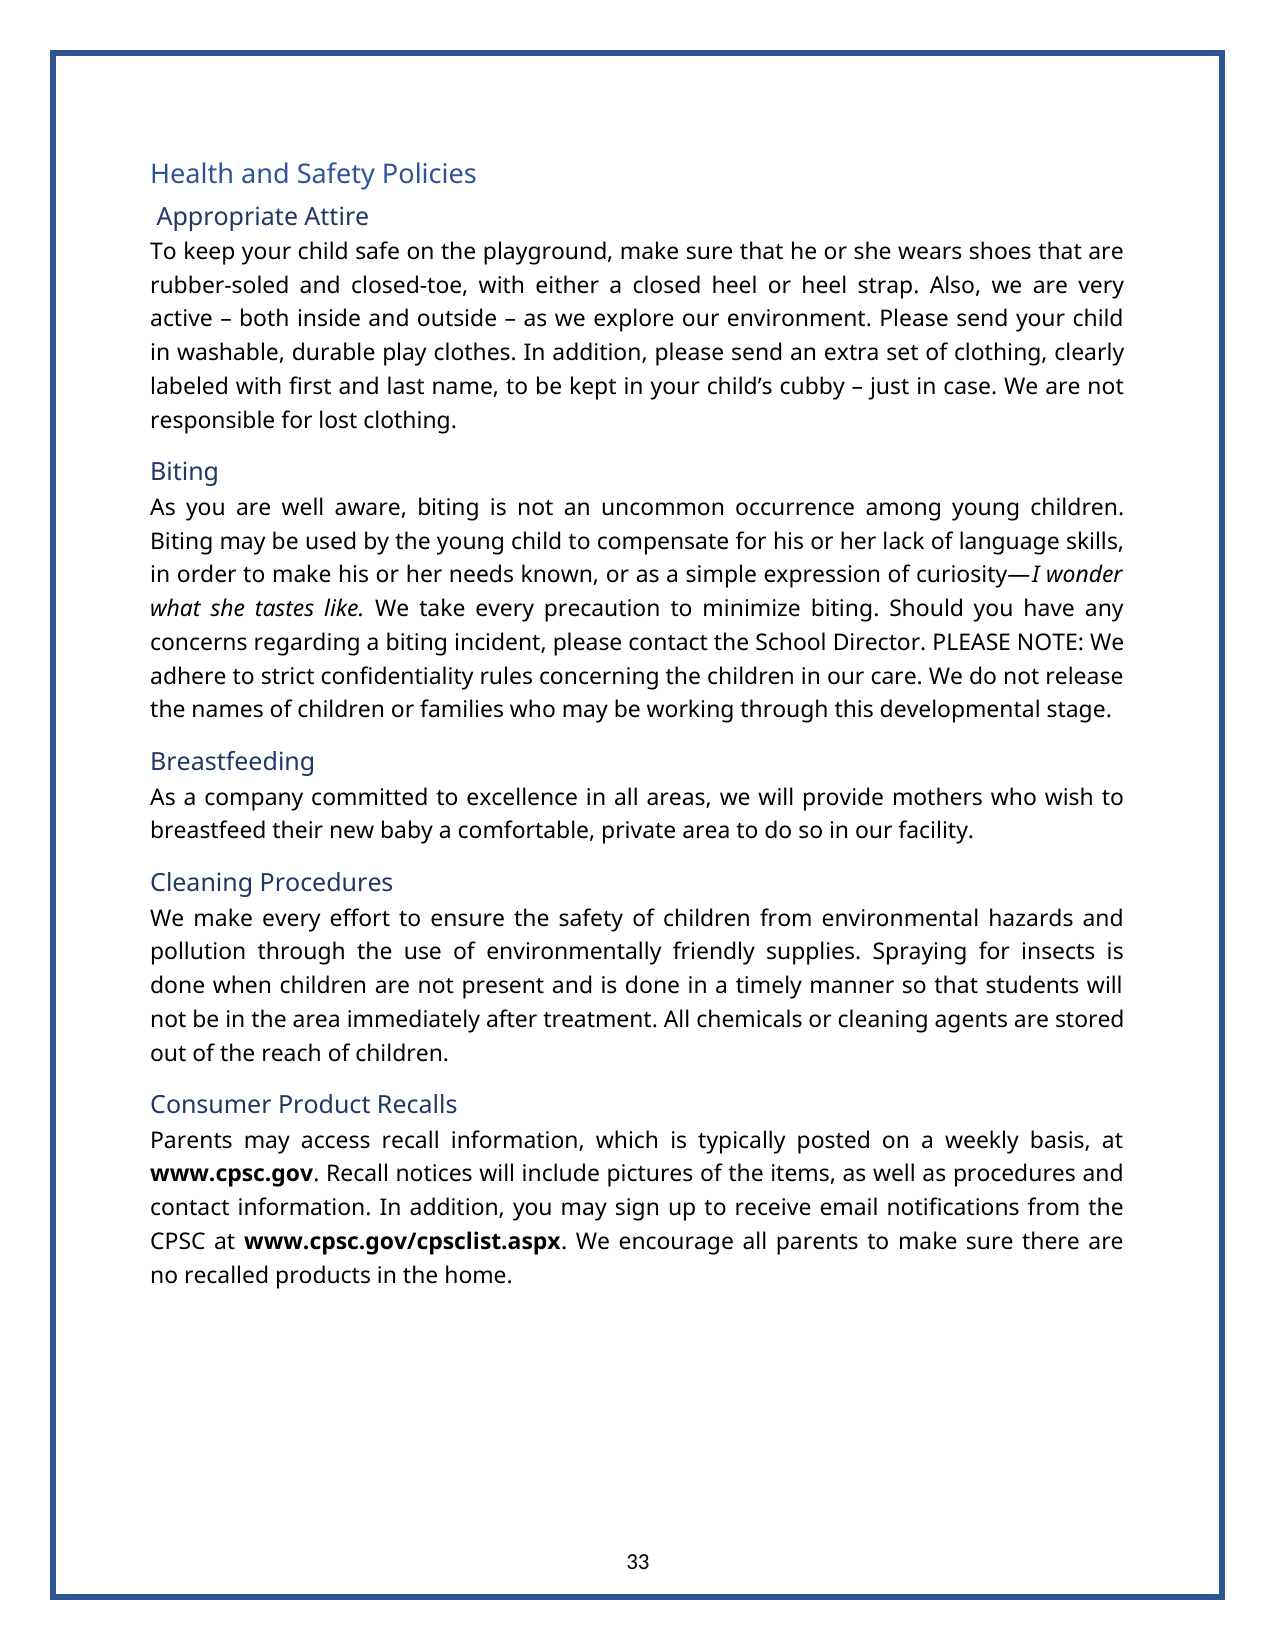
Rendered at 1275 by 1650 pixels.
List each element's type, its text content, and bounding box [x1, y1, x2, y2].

subtitle Cleaning Procedures [150, 865, 1125, 899]
text As a company committed to excellence in all areas, we will provide mothers who wish to breastfeed their new baby a comfortable, private area to do so in our facility. [150, 781, 1125, 846]
subtitle Appropriate Attire [150, 198, 1125, 232]
text We make every effort to ensure the safety of children from environmental hazards and pollution through the use of environmentally friendly supplies. Spraying for insects is done when children are not present and is done in a timely manner so that students will not be in the area immediately after treatment. All chemicals or cleaning agents are stored out of the reach of children. [150, 901, 1125, 1068]
subtitle Biting [150, 454, 1125, 488]
subtitle Breastfeeding [150, 744, 1125, 778]
text Parents may access recall information, which is typically posted on a weekly basis, at www.cpsc.gov. Recall notices will include pictures of the items, as well as procedures and contact information. In addition, you may sign up to receive email notifications from the CPSC at www.cpsc.gov/cpsclist.aspx. We encourage all parents to make sure there are no recalled products in the home. [150, 1124, 1125, 1290]
subtitle Consumer Product Recalls [150, 1087, 1125, 1121]
text To keep your child safe on the playground, make sure that he or she wears shoes that are rubber-soled and closed-toe, with either a closed heel or heel strap. Also, we are very active – both inside and outside – as we explore our environment. Please send your child in washable, durable play clothes. In addition, please send an extra set of clothing, clearly labeled with first and last name, to be kept in your child’s cubby – just in case. We are not responsible for lost clothing. [150, 235, 1125, 435]
text As you are well aware, biting is not an uncommon occurrence among young children. Biting may be used by the young child to compensate for his or her lack of language skills, in order to make his or her needs known, or as a simple expression of curiosity—I wonder what she tastes like. We take every precaution to minimize biting. Should you have any concerns regarding a biting incident, please contact the School Director. PLEASE NOTE: We adhere to strict confidentiality rules concerning the children in our care. We do not release the names of children or families who may be working through this developmental stage. [150, 491, 1125, 724]
subtitle Health and Safety Policies [150, 154, 1125, 191]
